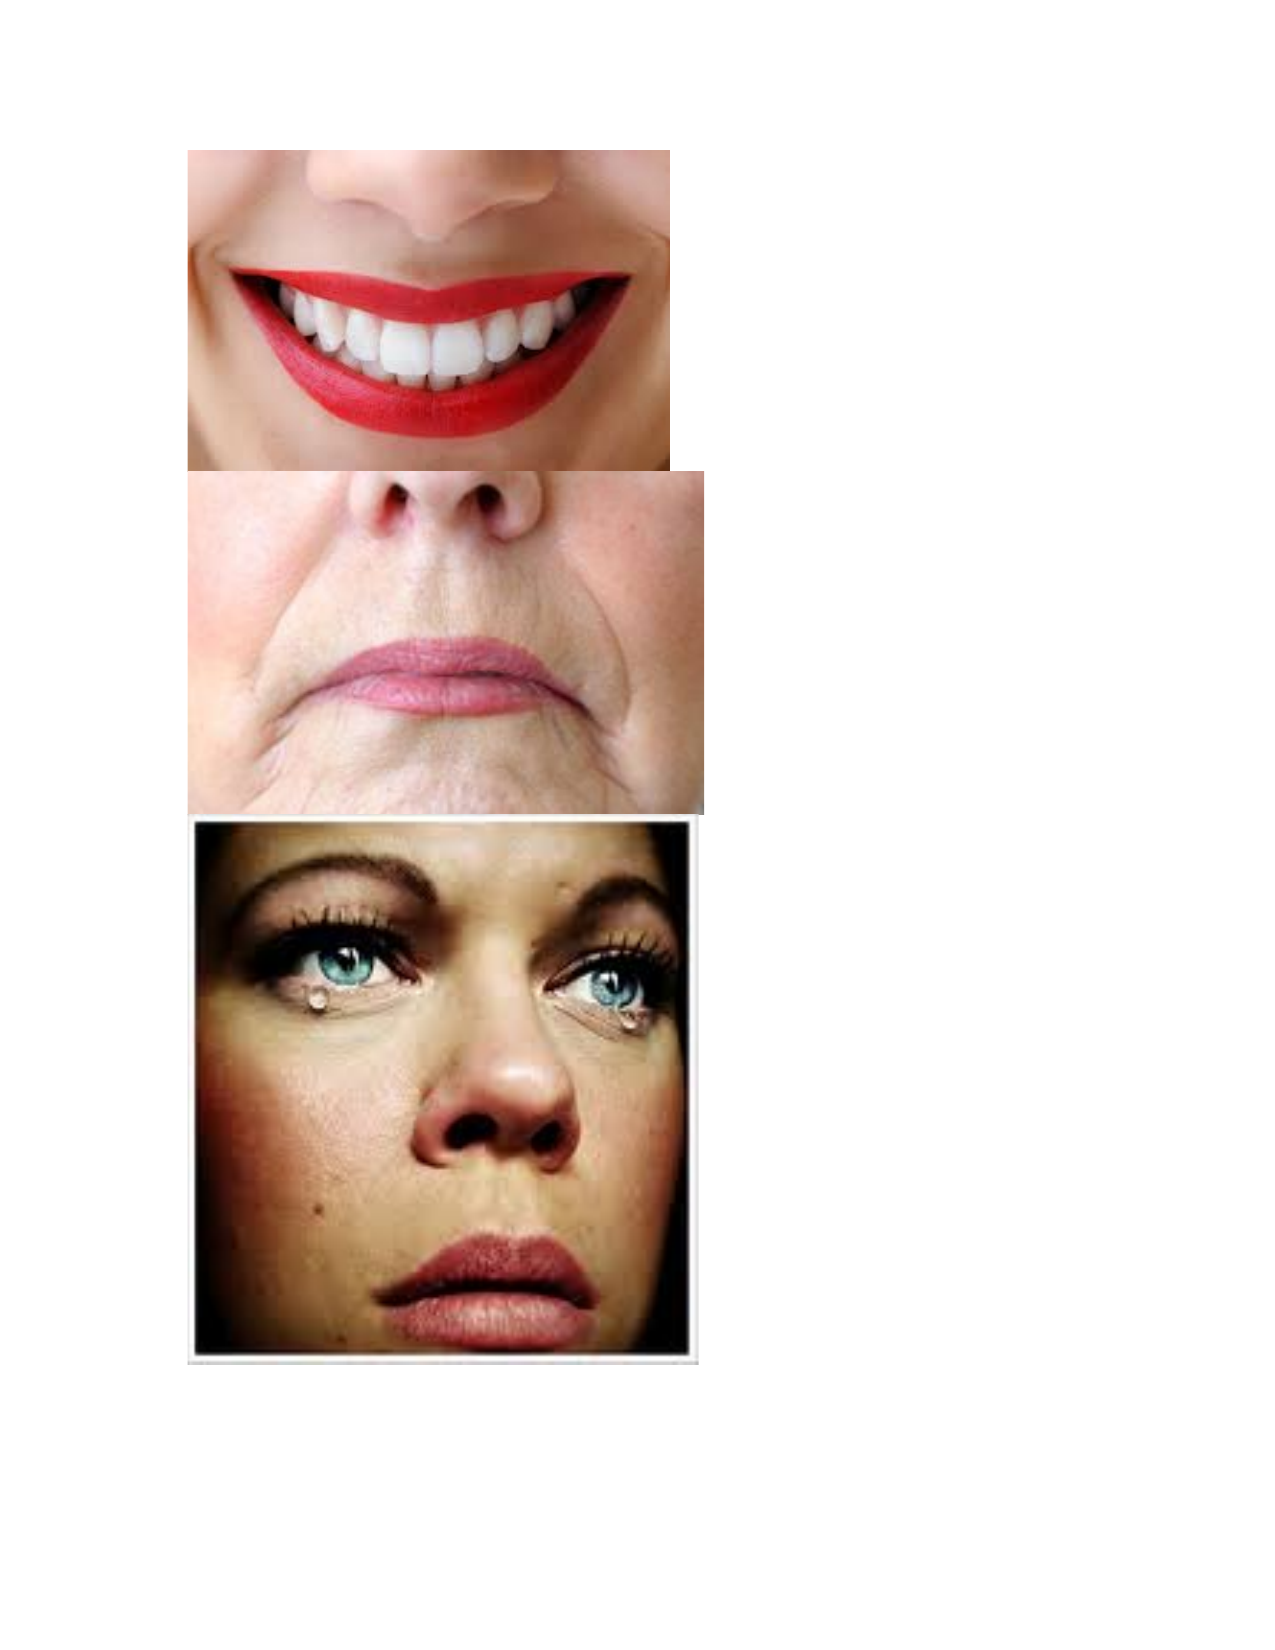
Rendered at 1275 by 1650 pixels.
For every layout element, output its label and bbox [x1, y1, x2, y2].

picture [187, 150, 705, 1365]
